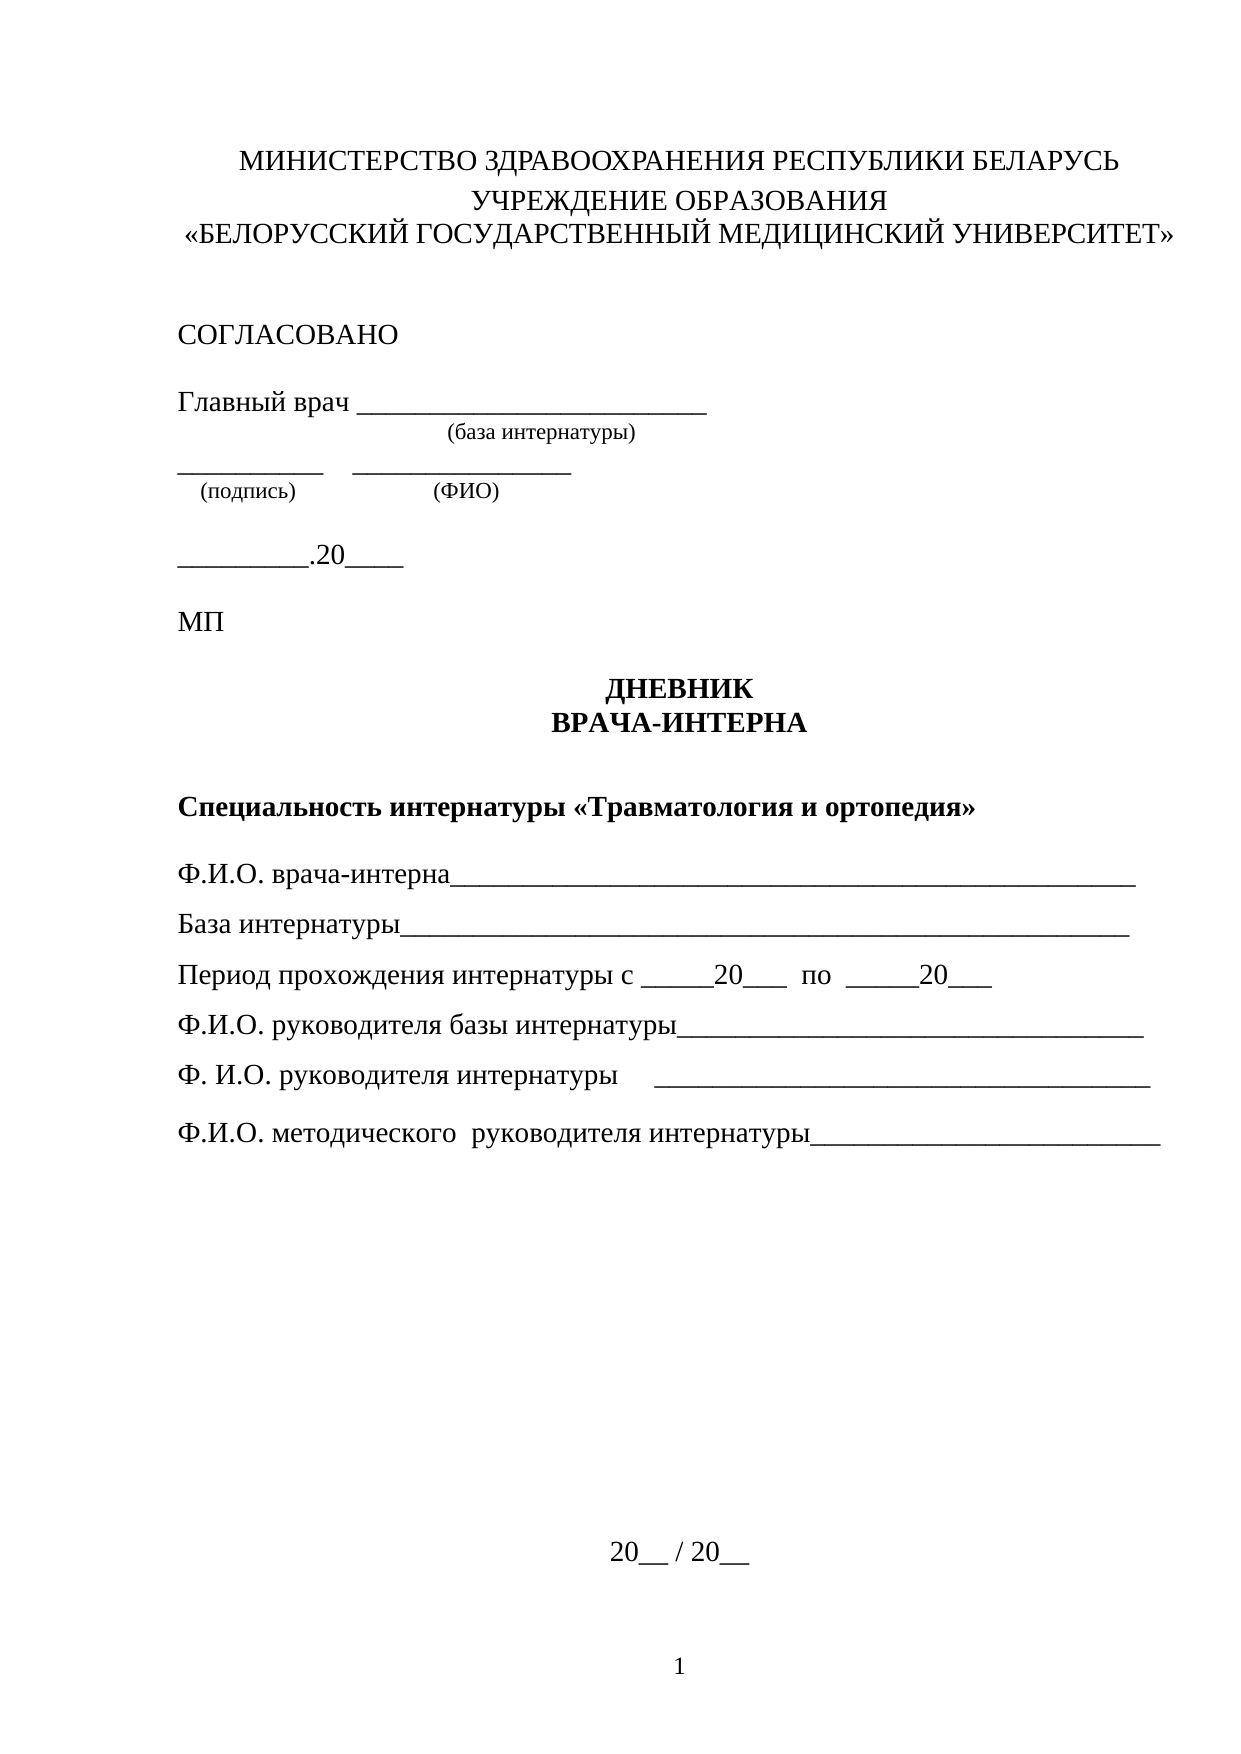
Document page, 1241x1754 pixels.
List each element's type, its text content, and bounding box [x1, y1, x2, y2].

title МИНИСТЕРСТВО ЗДРАВООХРАНЕНИЯ РЕСПУБЛИКИ БЕЛАРУСЬ [177, 143, 1181, 177]
text _________.20____ [177, 537, 1181, 571]
text Ф.И.О. врача-интерна_______________________________________________ [177, 856, 1181, 890]
text (подпись) (ФИО) [177, 478, 1181, 504]
text 20__ / 20__ [177, 1534, 1181, 1568]
text МП [177, 604, 1181, 638]
text (база интернатуры) [177, 418, 1181, 444]
text База интернатуры__________________________________________________ [177, 906, 1181, 940]
text __________ _______________ [177, 444, 1181, 478]
text УЧРЕЖДЕНИЕ ОБРАЗОВАНИЯ [177, 183, 1181, 216]
text ДНЕВНИК [177, 672, 1181, 705]
text ВРАЧА-ИНТЕРНА [177, 705, 1181, 739]
text «БЕЛОРУССКИЙ ГОСУДАРСТВЕННЫЙ МЕДИЦИНСКИЙ УНИВЕРСИТЕТ» [177, 216, 1181, 250]
text СОГЛАСОВАНО [177, 317, 1181, 351]
text Специальность интернатуры «Травматология и ортопедия» [177, 789, 1181, 823]
text Ф.И.О. методического руководителя интернатуры________________________ [177, 1115, 1181, 1148]
text Ф. И.О. руководителя интернатуры __________________________________ [177, 1057, 1181, 1091]
text Ф.И.О. руководителя базы интернатуры________________________________ [177, 1007, 1181, 1041]
text Период прохождения интернатуры с _____20___ по _____20___ [177, 957, 1181, 990]
text Главный врач ________________________ [177, 384, 1181, 418]
